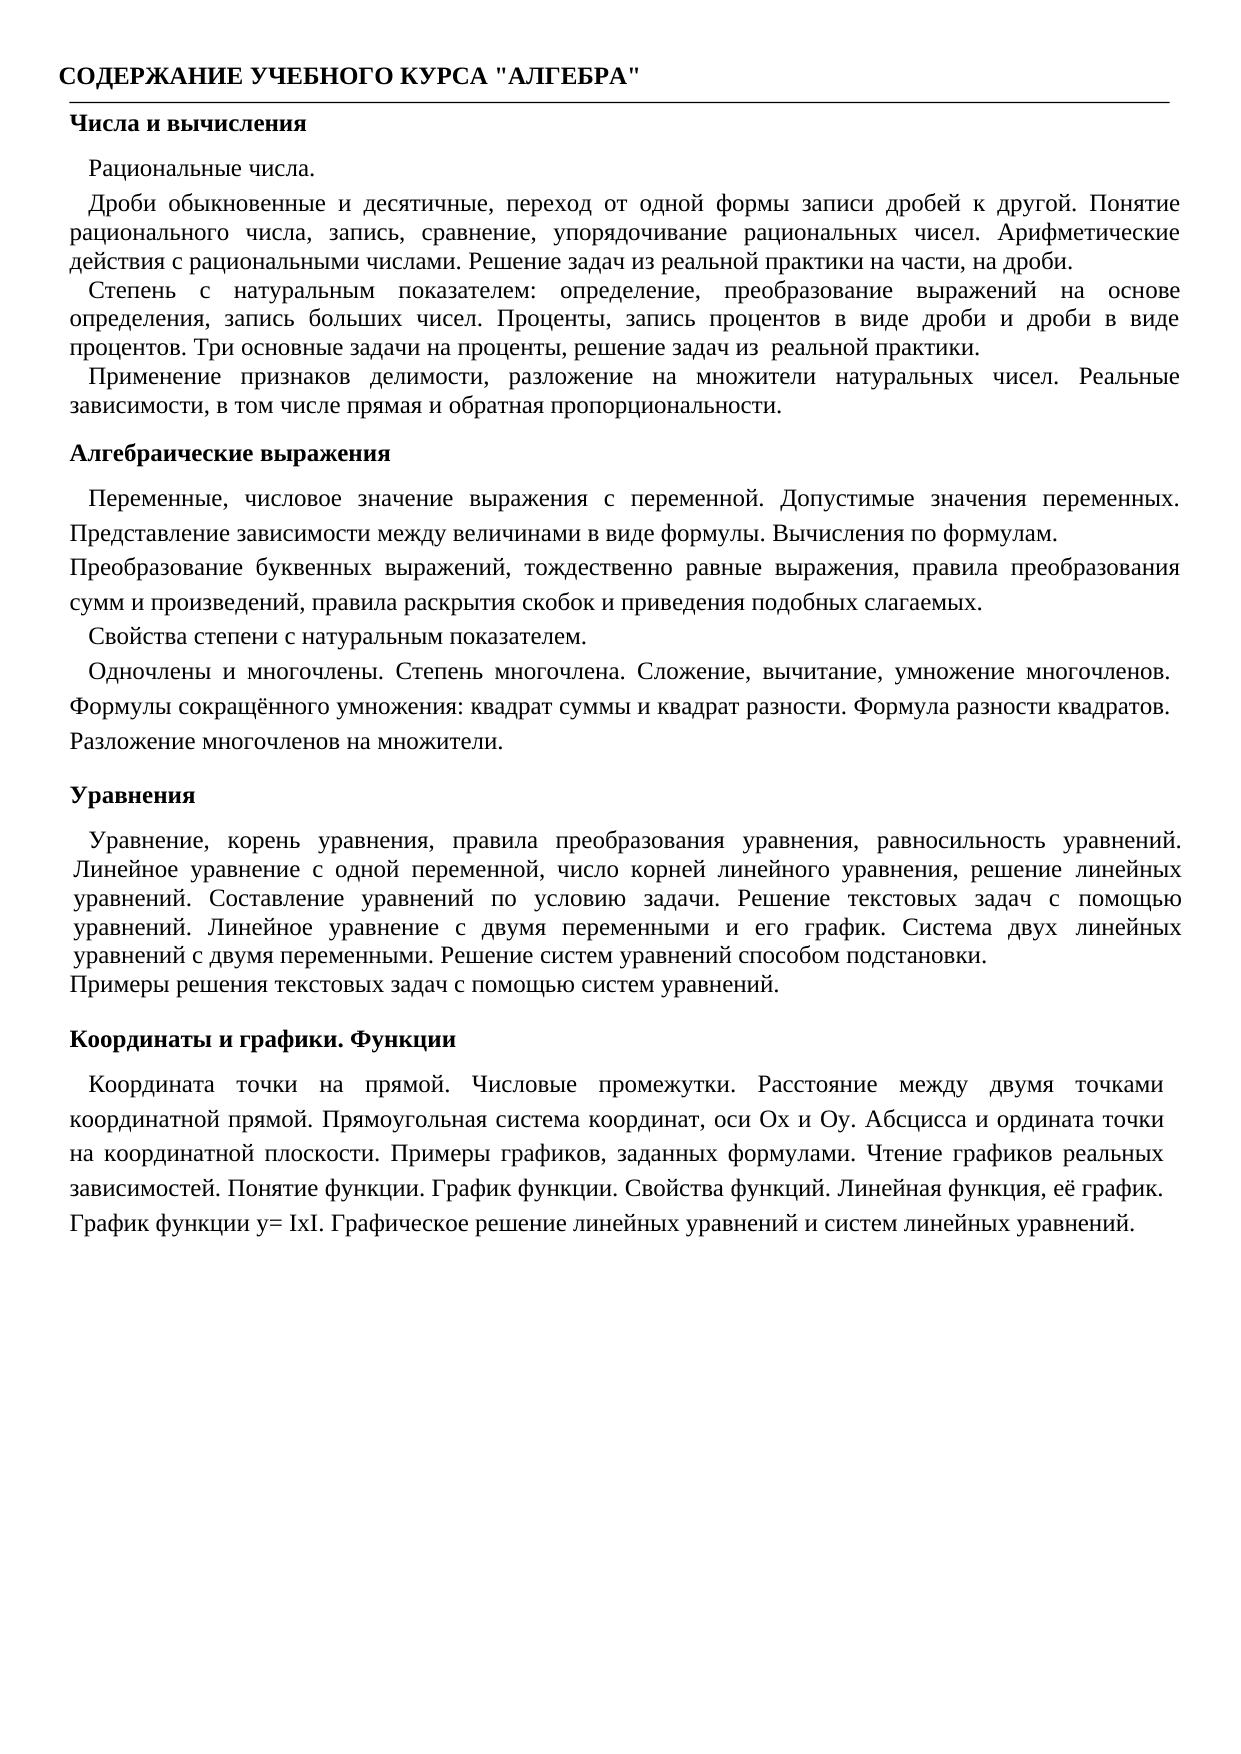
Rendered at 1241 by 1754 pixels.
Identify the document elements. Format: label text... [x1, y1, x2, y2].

text Переменные, числовое значение выражения с переменной. Допустимые значения переменных. Представление зависимости между величинами в виде формулы. Вычисления по формулам. [69, 483, 1181, 546]
text Свойства степени с натуральным показателем. [88, 622, 1182, 650]
text Степень с натуральным показателем: определение, преобразование выражений на основе определения, запись больших чисел. Проценты, запись процентов в виде дроби и дроби в виде процентов. Три основные задачи на проценты, решение задач из реальной практики. [69, 275, 1181, 361]
text Координата точки на прямой. Числовые промежутки. Расстояние между двумя точками координатной прямой. Прямоугольная система координат, оси Ox и Oy. Абсцисса и ордината точки на координатной плоскости. Примеры графиков, заданных формулами. Чтение графиков реальных зависимостей. Понятие функции. График функции. Свойства функций. Линейная функция, её график. График функции y= IхI. Графическое решение линейных уравнений и систем линейных уравнений. [69, 1069, 1165, 1237]
text Примеры решения текстовых задач с помощью систем уравнений. [69, 969, 1182, 998]
text Рациональные числа. [88, 153, 1182, 182]
text Дроби обыкновенные и десятичные, переход от одной формы записи дробей к другой. Понятие рационального числа, запись, сравнение, упорядочивание рациональных чисел. Арифметические действия с рациональными числами. Решение задач из реальной практики на части, на дроби. [69, 188, 1181, 275]
text Одночлены и многочлены. Степень многочлена. Сложение, вычитание, умножение многочленов. Формулы сокращённого умножения: квадрат суммы и квадрат разности. Формула разности квадратов. Разложение многочленов на множители. [69, 656, 1172, 754]
text Координаты и графики. Функции [69, 1024, 1182, 1053]
text Числа и вычисления [69, 108, 1182, 137]
text Преобразование буквенных выражений, тождественно равные выражения, правила преобразования сумм и произведений, правила раскрытия скобок и приведения подобных слагаемых. [69, 552, 1181, 616]
text СОДЕРЖАНИЕ УЧЕБНОГО КУРСА "АЛГЕБРА" [58, 61, 1182, 90]
text Уравнения [69, 780, 1182, 809]
text Алгебраические выражения [69, 438, 1182, 467]
text Применение признаков делимости, разложение на множители натуральных чисел. Реальные зависимости, в том числе прямая и обратная пропорциональности. [69, 361, 1181, 418]
text Уравнение, корень уравнения, правила преобразования уравнения, равносильность уравнений. Линейное уравнение с одной переменной, число корней линейного уравнения, решение линейных уравнений. Составление уравнений по условию задачи. Решение текстовых задач с помощью уравнений. Линейное уравнение с двумя переменными и его график. Система двух линейных уравнений с двумя переменными. Решение систем уравнений способом подстановки. [73, 825, 1182, 969]
